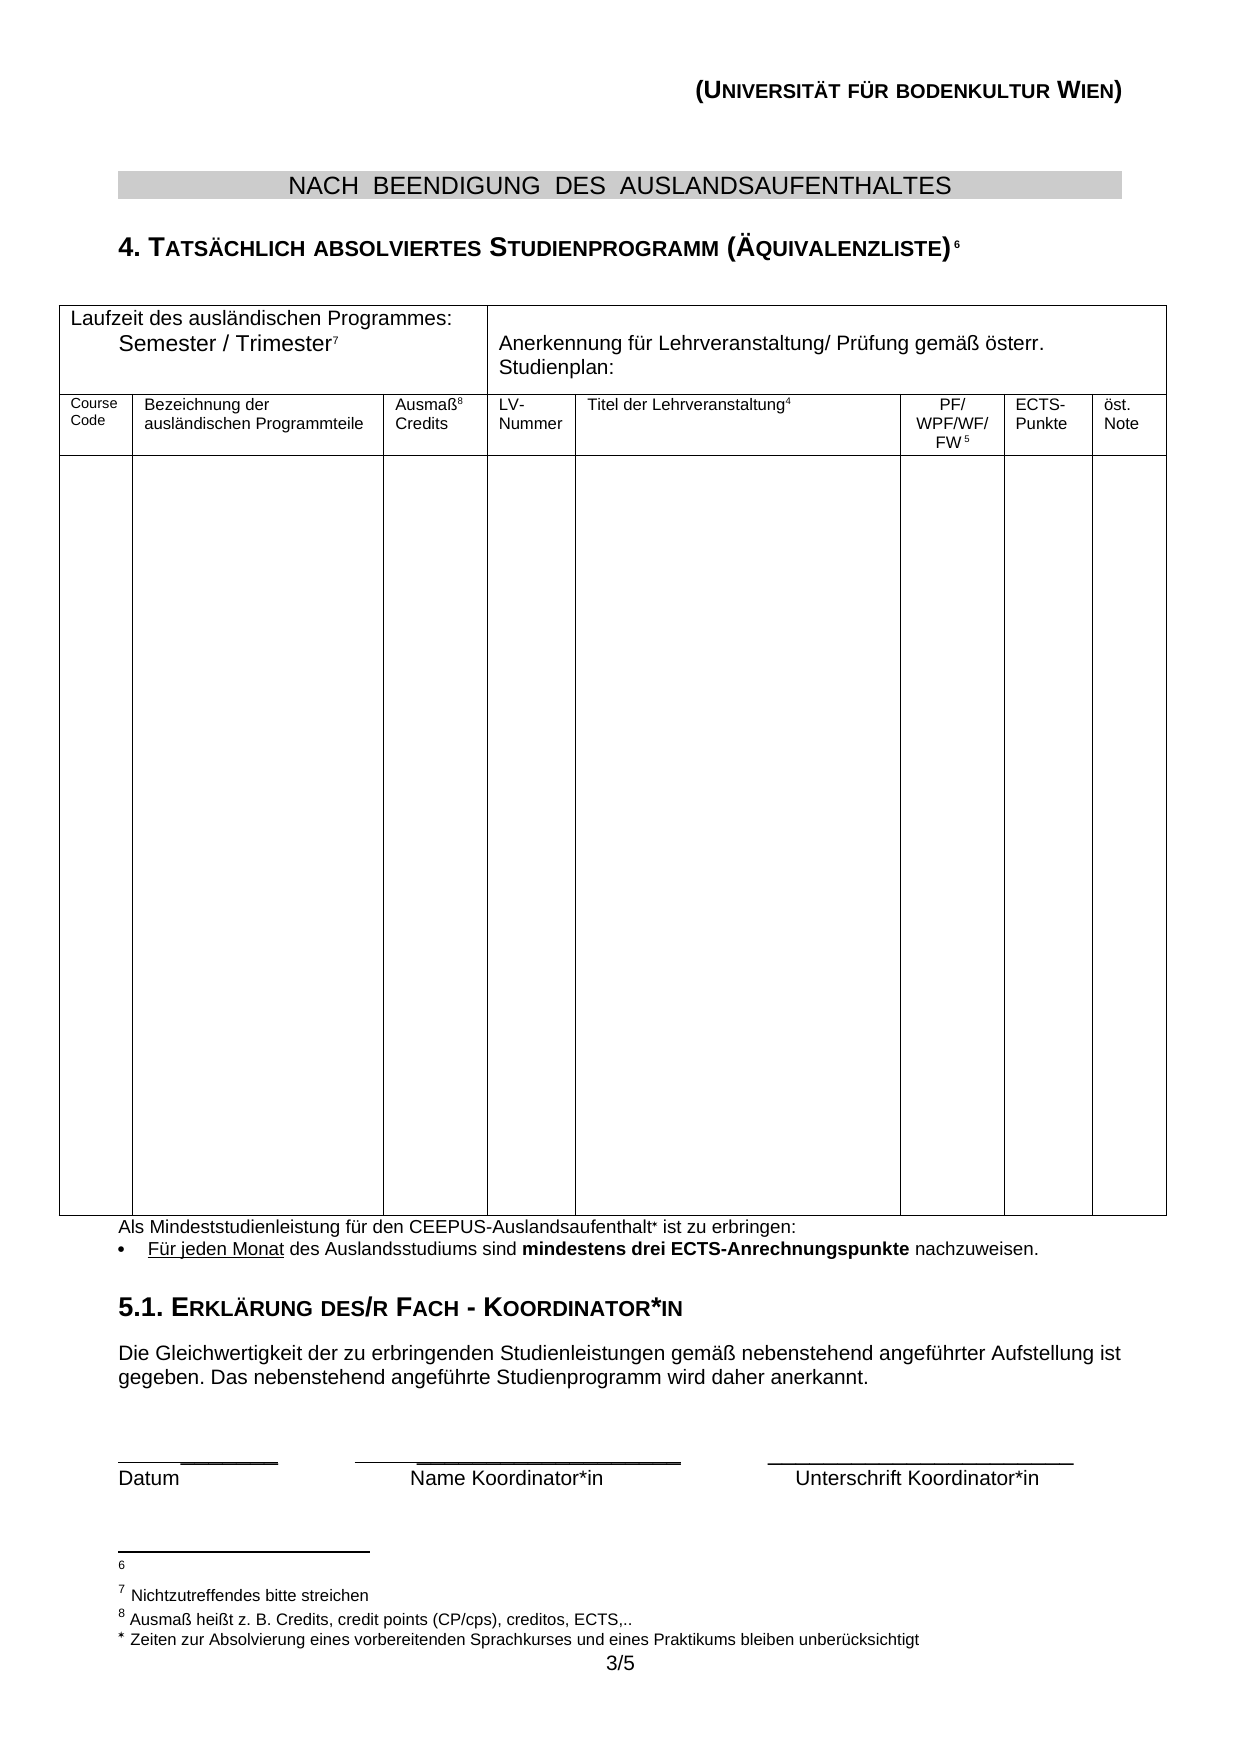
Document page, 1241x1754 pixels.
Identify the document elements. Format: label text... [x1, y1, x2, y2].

table_cell [576, 456, 900, 1215]
table_cell LV-Nummer [488, 395, 575, 455]
table_cell [1093, 456, 1166, 1215]
table_cell PF/ WPF/WF/ FW 5 [901, 395, 1004, 455]
list Für jeden Monat des Auslandsstudiums sind mindestens drei ECTS-Anrechnungspunkte nachzuweisen. [118, 1238, 1122, 1259]
table_cell [901, 456, 1004, 1215]
table_header Laufzeit des ausländischen Programmes: Semester / Trimester [60, 306, 487, 394]
table_cell [488, 456, 575, 1215]
table_cell [133, 456, 383, 1215]
table_cell Course Code [60, 395, 132, 455]
table_cell [1005, 456, 1092, 1215]
table_cell öst. Note [1093, 395, 1166, 455]
table_cell Titel der Lehrveranstaltung4 [576, 395, 900, 455]
table_cell ECTS-Punkte [1005, 395, 1092, 455]
text 4. Tatsächlich absolviertes Studienprogramm (Äquivalenzliste) [118, 231, 1122, 262]
text 5.1. Erklärung des/r Fach - Koordinator*in [118, 1291, 1122, 1322]
text NACH BEENDIGUNG DES AUSLANDSAUFENTHALTES [118, 171, 1122, 199]
table_cell Ausmaß Credits [384, 395, 487, 455]
text Datum Name Koordinator*in Unterschrift Koordinator*in [118, 1466, 1122, 1489]
table_cell [60, 456, 132, 1215]
table_header Anerkennung für Lehrveranstaltung/ Prüfung gemäß österr. Studienplan: [488, 306, 1166, 394]
text Als Mindeststudienleistung für den CEEPUS-Auslandsaufenthalt ist zu erbringen: [118, 1216, 1122, 1238]
table_cell Bezeichnung der ausländischen Programmteile [133, 395, 383, 455]
text _______ ___________________ ______________________ [118, 1437, 1122, 1466]
table_cell [384, 456, 487, 1215]
text Die Gleichwertigkeit der zu erbringenden Studienleistungen gemäß nebenstehend angeführter Aufstellung ist gegeben. Das nebenstehend angeführte Studienprogramm wird daher anerkannt. [118, 1341, 1122, 1389]
